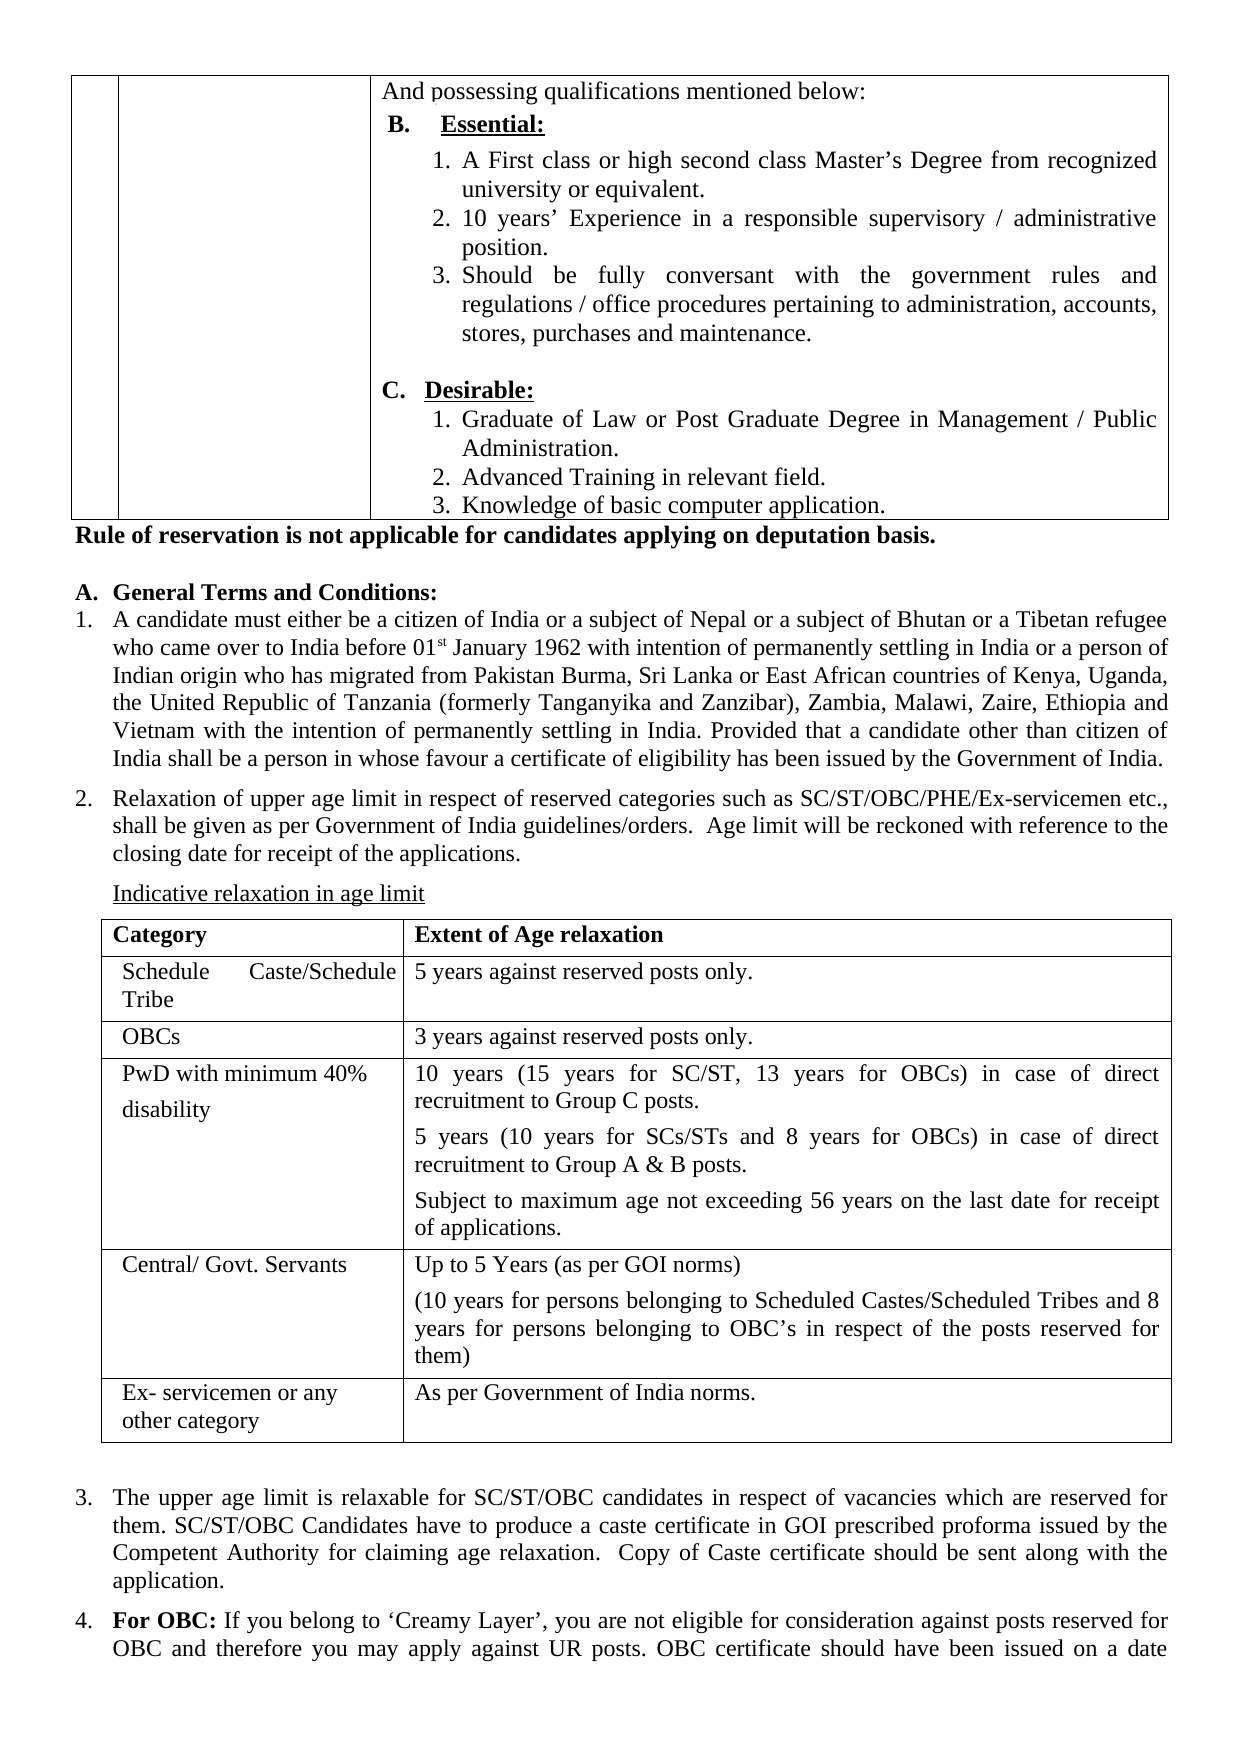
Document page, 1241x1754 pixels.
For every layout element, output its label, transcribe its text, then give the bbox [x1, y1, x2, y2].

table_cell 10 years (15 years for SC/ST, 13 years for OBCs) in case of direct recruitment to Group C posts. 5 years (10 years for SCs/STs and 8 years for OBCs) in case of direct recruitment to Group A & B posts. Subject to maximum age not exceeding 56 years on the last date for receipt of applications. [404, 1059, 1171, 1249]
table_cell PwD with minimum 40% disability [102, 1059, 403, 1249]
list General Terms and Conditions: [75, 578, 1165, 606]
table_header [119, 76, 370, 519]
list Rule of reservation is not applicable for candidates applying on deputation basis. [75, 520, 1165, 549]
table_cell Up to 5 Years (as per GOI norms) (10 years for persons belonging to Scheduled Castes/Scheduled Tribes and 8 years for persons belonging to OBC’s in respect of the posts reserved for them) [404, 1250, 1171, 1377]
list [75, 1606, 1170, 1661]
list Relaxation of upper age limit in respect of reserved categories such as SC/ST/OBC/PHE/Ex-servicemen etc., shall be given as per Government of India guidelines/orders. Age limit will be reckoned with reference to the closing date for receipt of the applications. [75, 784, 1170, 866]
list The upper age limit is relaxable for SC/ST/OBC candidates in respect of vacancies which are reserved for them. SC/ST/OBC Candidates have to produce a caste certificate in GOI prescribed proforma issued by the Competent Authority for claiming age relaxation. Copy of Caste certificate should be sent along with the application. [75, 1483, 1170, 1593]
table_header Category [102, 920, 403, 956]
text Indicative relaxation in age limit [75, 879, 1165, 907]
table_cell Schedule Caste/Schedule Tribe [102, 957, 403, 1021]
table_cell 5 years against reserved posts only. [404, 957, 1171, 1021]
table_cell Ex- servicemen or any other category [102, 1379, 403, 1442]
table_header And possessing qualifications mentioned below: Essential: A First class or high second class Master’s Degree from recognized university or equivalent. 10 years’ Experience in a responsible supervisory / administrative position. Should be fully conversant with the government rules and regulations / office procedures pertaining to administration, accounts, stores, purchases and maintenance. C. Desirable: Graduate of Law or Post Graduate Degree in Management / Public Administration. Advanced Training in relevant field. Knowledge of basic computer application. [371, 76, 1168, 519]
table_header Extent of Age relaxation [404, 920, 1171, 956]
table_cell Central/ Govt. Servants [102, 1250, 403, 1377]
table_cell As per Government of India norms. [404, 1379, 1171, 1442]
list A candidate must either be a citizen of India or a subject of Nepal or a subject of Bhutan or a Tibetan refugee who came over to India before 01st January 1962 with intention of permanently settling in India or a person of Indian origin who has migrated from Pakistan Burma, Sri Lanka or East African countries of Kenya, Uganda, the United Republic of Tanzania (formerly Tanganyika and Zanzibar), Zambia, Malawi, Zaire, Ethiopia and Vietnam with the intention of permanently settling in India. Provided that a candidate other than citizen of India shall be a person in whose favour a certificate of eligibility has been issued by the Government of India. [75, 606, 1170, 771]
table_cell OBCs [102, 1022, 403, 1058]
table_cell 3 years against reserved posts only. [404, 1022, 1171, 1058]
table_header [72, 76, 118, 519]
